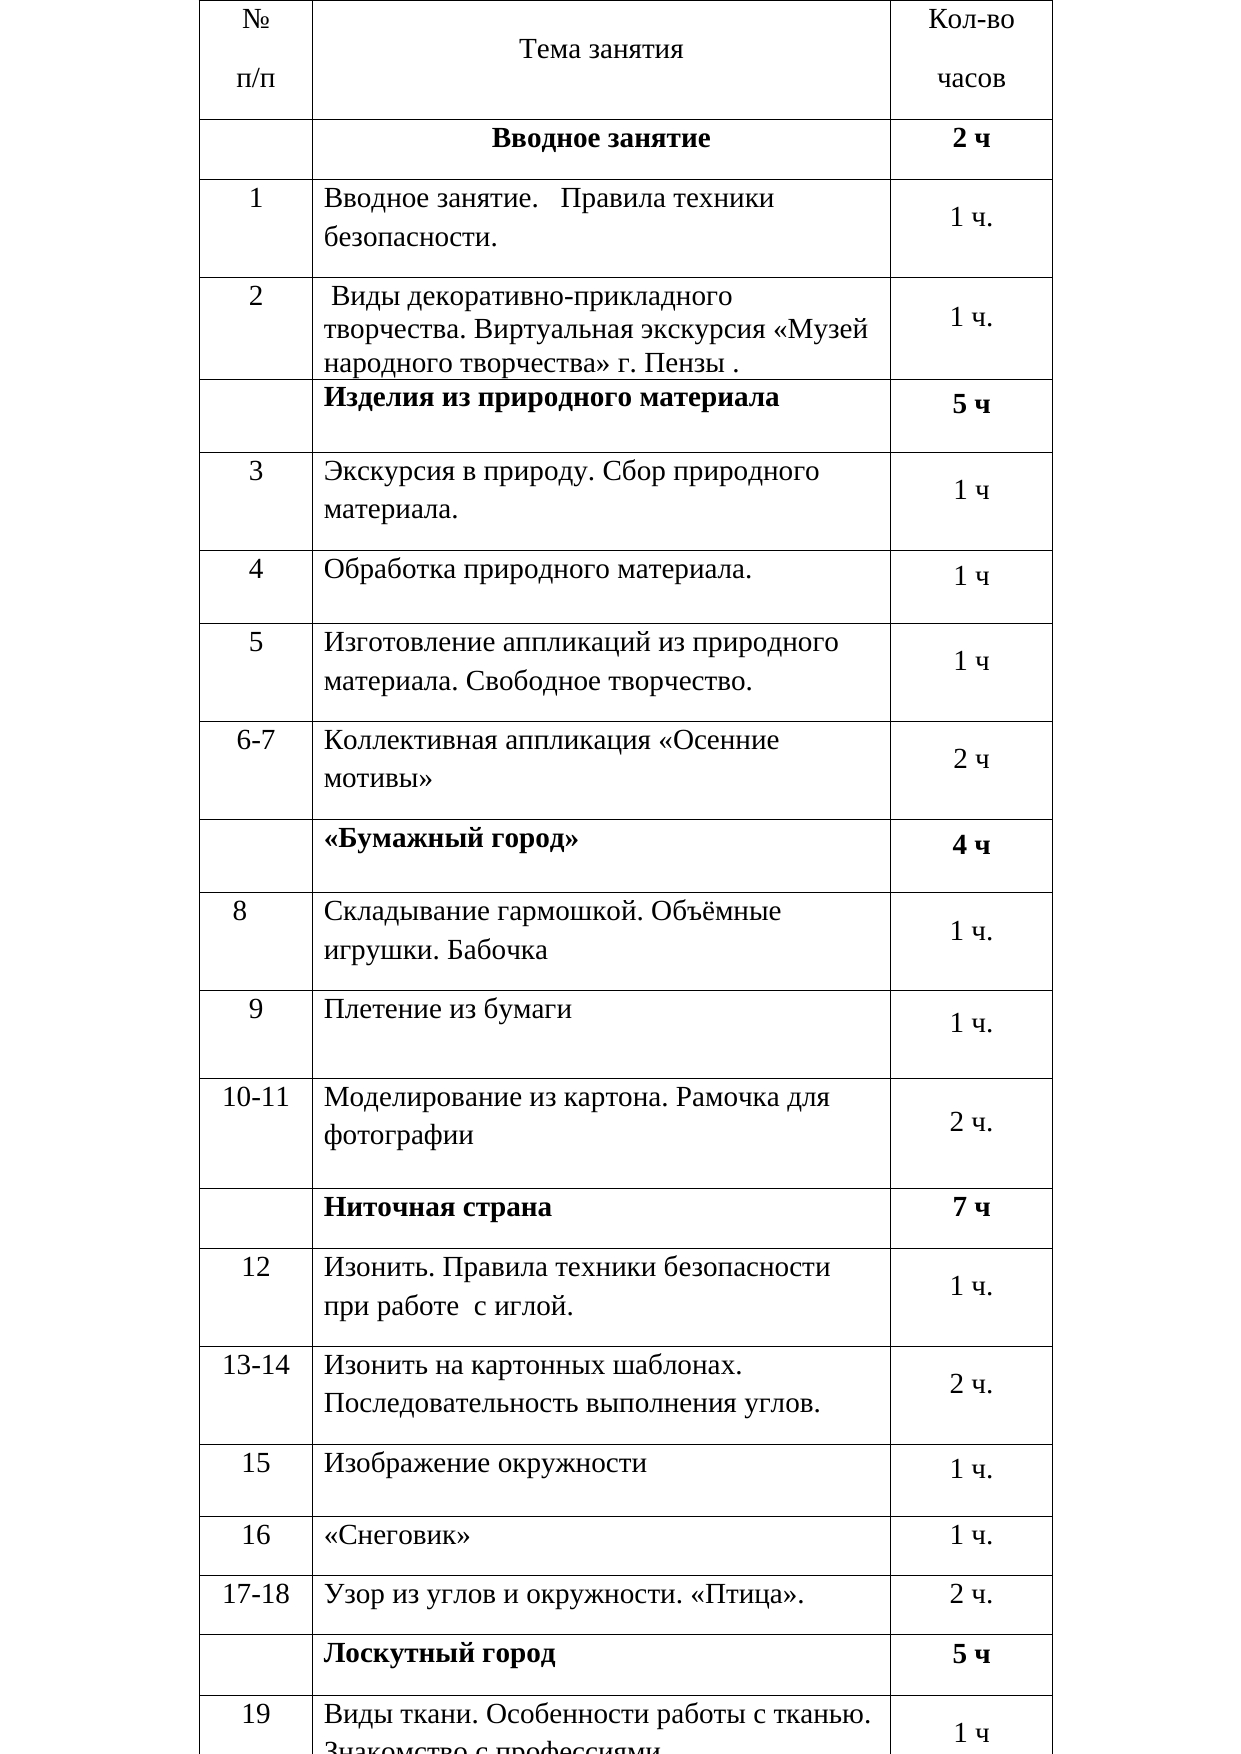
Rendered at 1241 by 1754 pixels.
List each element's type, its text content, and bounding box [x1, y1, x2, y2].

table_cell 1 ч. [891, 278, 1052, 378]
table_cell 2 ч. [891, 1079, 1052, 1188]
table_cell Узор из углов и окружности. «Птица». [313, 1576, 890, 1634]
table_cell 1 ч [891, 551, 1052, 623]
table_cell 4 [200, 551, 312, 623]
table_cell 1 ч. [891, 180, 1052, 277]
table_cell Изделия из природного материала [313, 380, 890, 452]
table_cell 2 ч [891, 722, 1052, 819]
table_cell 2 [200, 278, 312, 378]
table_cell [200, 380, 312, 452]
table_cell Изонить на картонных шаблонах. Последовательность выполнения углов. [313, 1347, 890, 1444]
table_cell 5 [200, 624, 312, 721]
table_cell 1 [200, 180, 312, 277]
table_header Кол-во часов [891, 1, 1052, 119]
table_cell 1 ч [891, 1696, 1052, 1754]
table_cell Изготовление аппликаций из природного материала. Свободное творчество. [313, 624, 890, 721]
table_cell 7 ч [891, 1189, 1052, 1248]
table_cell 12 [200, 1249, 312, 1346]
table_cell 10-11 [200, 1079, 312, 1188]
table_cell Коллективная аппликация «Осенние мотивы» [313, 722, 890, 819]
table_cell Плетение из бумаги [313, 991, 890, 1078]
table_cell Изонить. Правила техники безопасности при работе с иглой. [313, 1249, 890, 1346]
table_cell 1 ч [891, 453, 1052, 550]
table_cell 19 [200, 1696, 312, 1754]
table_cell 8 [200, 893, 312, 990]
table_cell 17-18 [200, 1576, 312, 1634]
table_cell [200, 1189, 312, 1248]
table_cell 13-14 [200, 1347, 312, 1444]
table_cell 4 ч [891, 820, 1052, 892]
table_header № п/п [200, 1, 312, 119]
table_cell [200, 820, 312, 892]
table_cell 3 [200, 453, 312, 550]
table_cell 5 ч [891, 1635, 1052, 1695]
table_cell Вводное занятие [313, 120, 890, 179]
table_cell Складывание гармошкой. Объёмные игрушки. Бабочка [313, 893, 890, 990]
table_cell Виды декоративно-прикладного творчества. Виртуальная экскурсия «Музей народного творчества» г. Пензы . [313, 278, 890, 378]
table_cell 1 ч. [891, 893, 1052, 990]
table_cell 1 ч [891, 624, 1052, 721]
table_cell 5 ч [891, 380, 1052, 452]
table_cell Обработка природного материала. [313, 551, 890, 623]
table_cell 2 ч. [891, 1347, 1052, 1444]
table_cell [200, 1635, 312, 1695]
table_cell [200, 120, 312, 179]
table_cell Ниточная страна [313, 1189, 890, 1248]
table_cell Виды ткани. Особенности работы с тканью. Знакомство с профессиями. [313, 1696, 890, 1754]
table_cell 15 [200, 1445, 312, 1516]
table_cell «Снеговик» [313, 1517, 890, 1575]
table_cell 6-7 [200, 722, 312, 819]
table_cell Изображение окружности [313, 1445, 890, 1516]
table_cell 2 ч. [891, 1576, 1052, 1634]
table_cell 9 [200, 991, 312, 1078]
table_cell Лоскутный город [313, 1635, 890, 1695]
table_cell 1 ч. [891, 1249, 1052, 1346]
table_cell «Бумажный город» [313, 820, 890, 892]
table_cell 1 ч. [891, 1517, 1052, 1575]
table_cell 1 ч. [891, 991, 1052, 1078]
table_cell 1 ч. [891, 1445, 1052, 1516]
table_cell Вводное занятие. Правила техники безопасности. [313, 180, 890, 277]
table_cell Моделирование из картона. Рамочка для фотографии [313, 1079, 890, 1188]
table_cell 2 ч [891, 120, 1052, 179]
table_cell Экскурсия в природу. Сбор природного материала. [313, 453, 890, 550]
table_cell 16 [200, 1517, 312, 1575]
table_header Тема занятия [313, 1, 890, 119]
